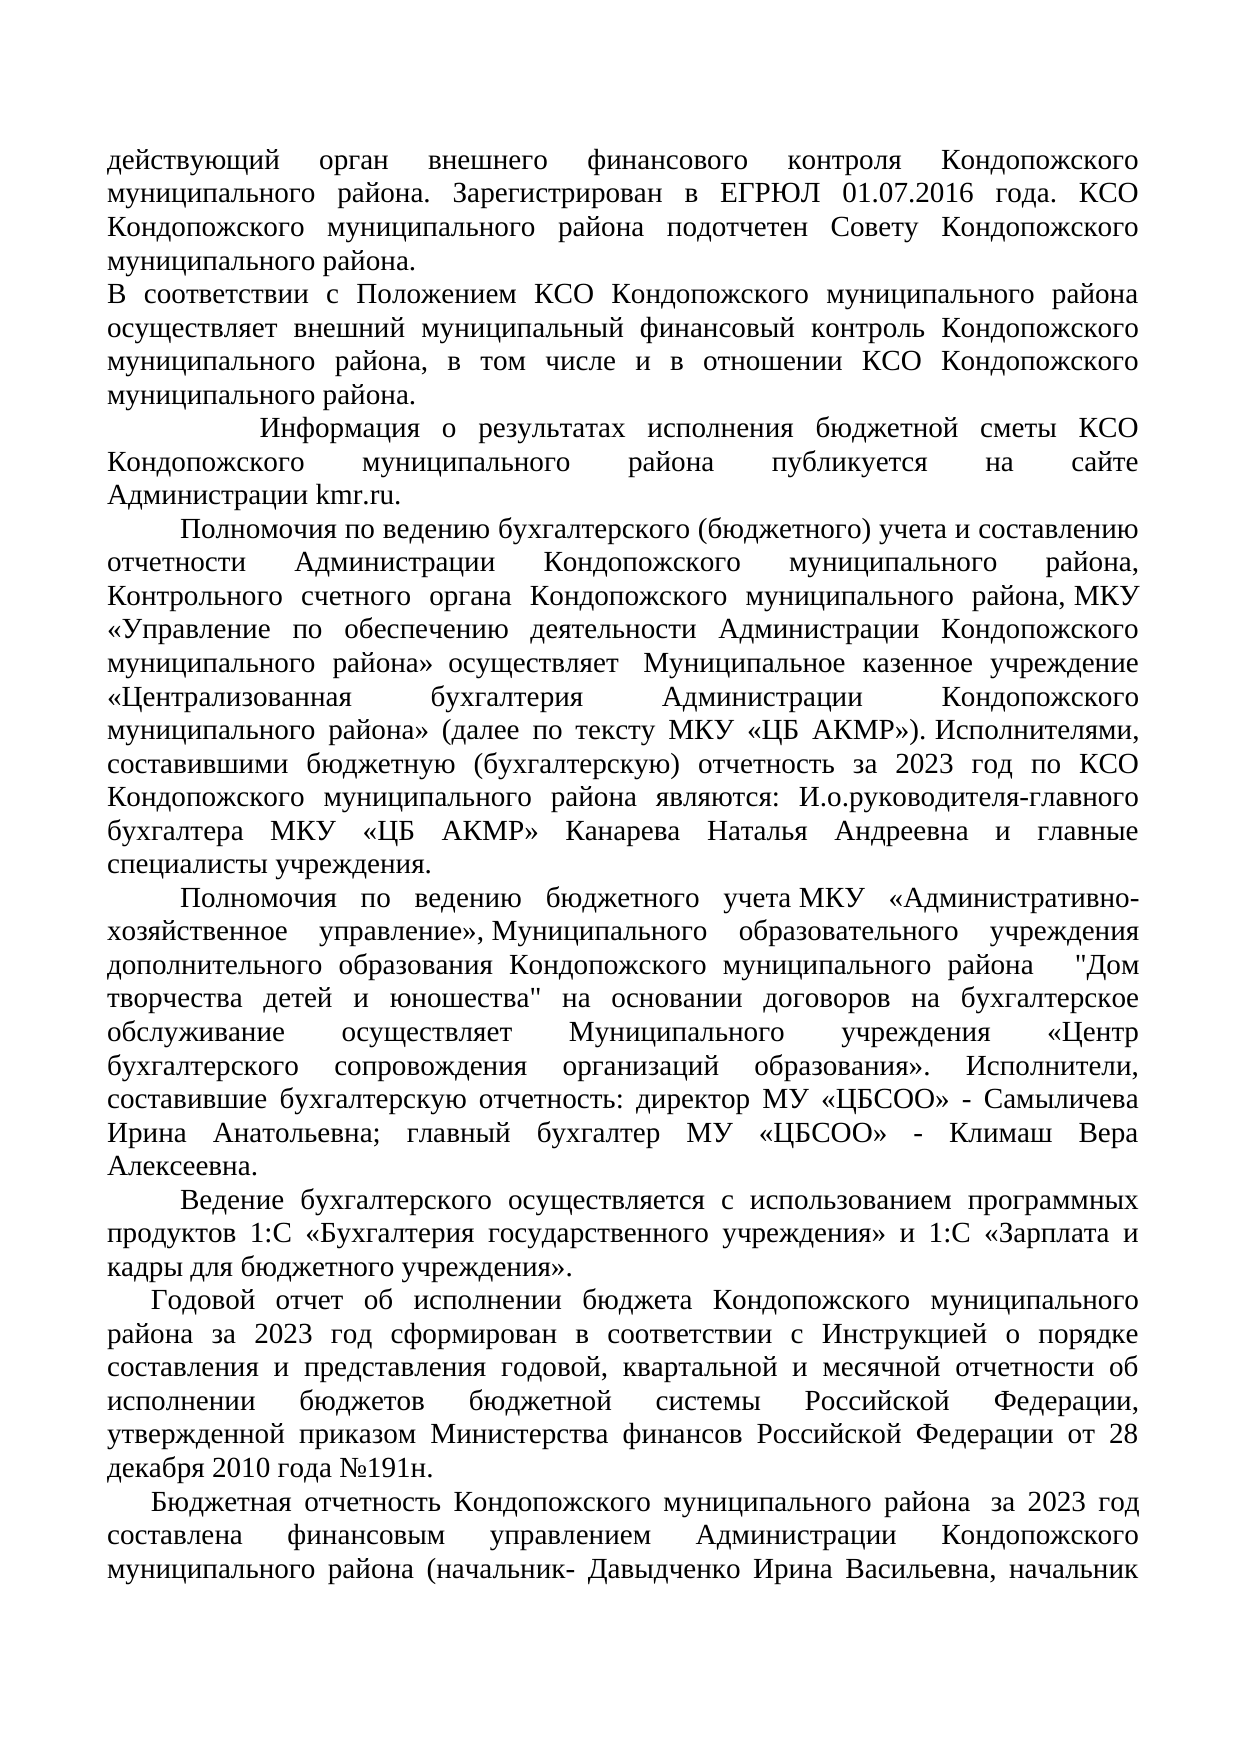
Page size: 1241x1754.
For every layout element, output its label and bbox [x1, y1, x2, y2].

table_cell [107, 142, 1140, 1584]
